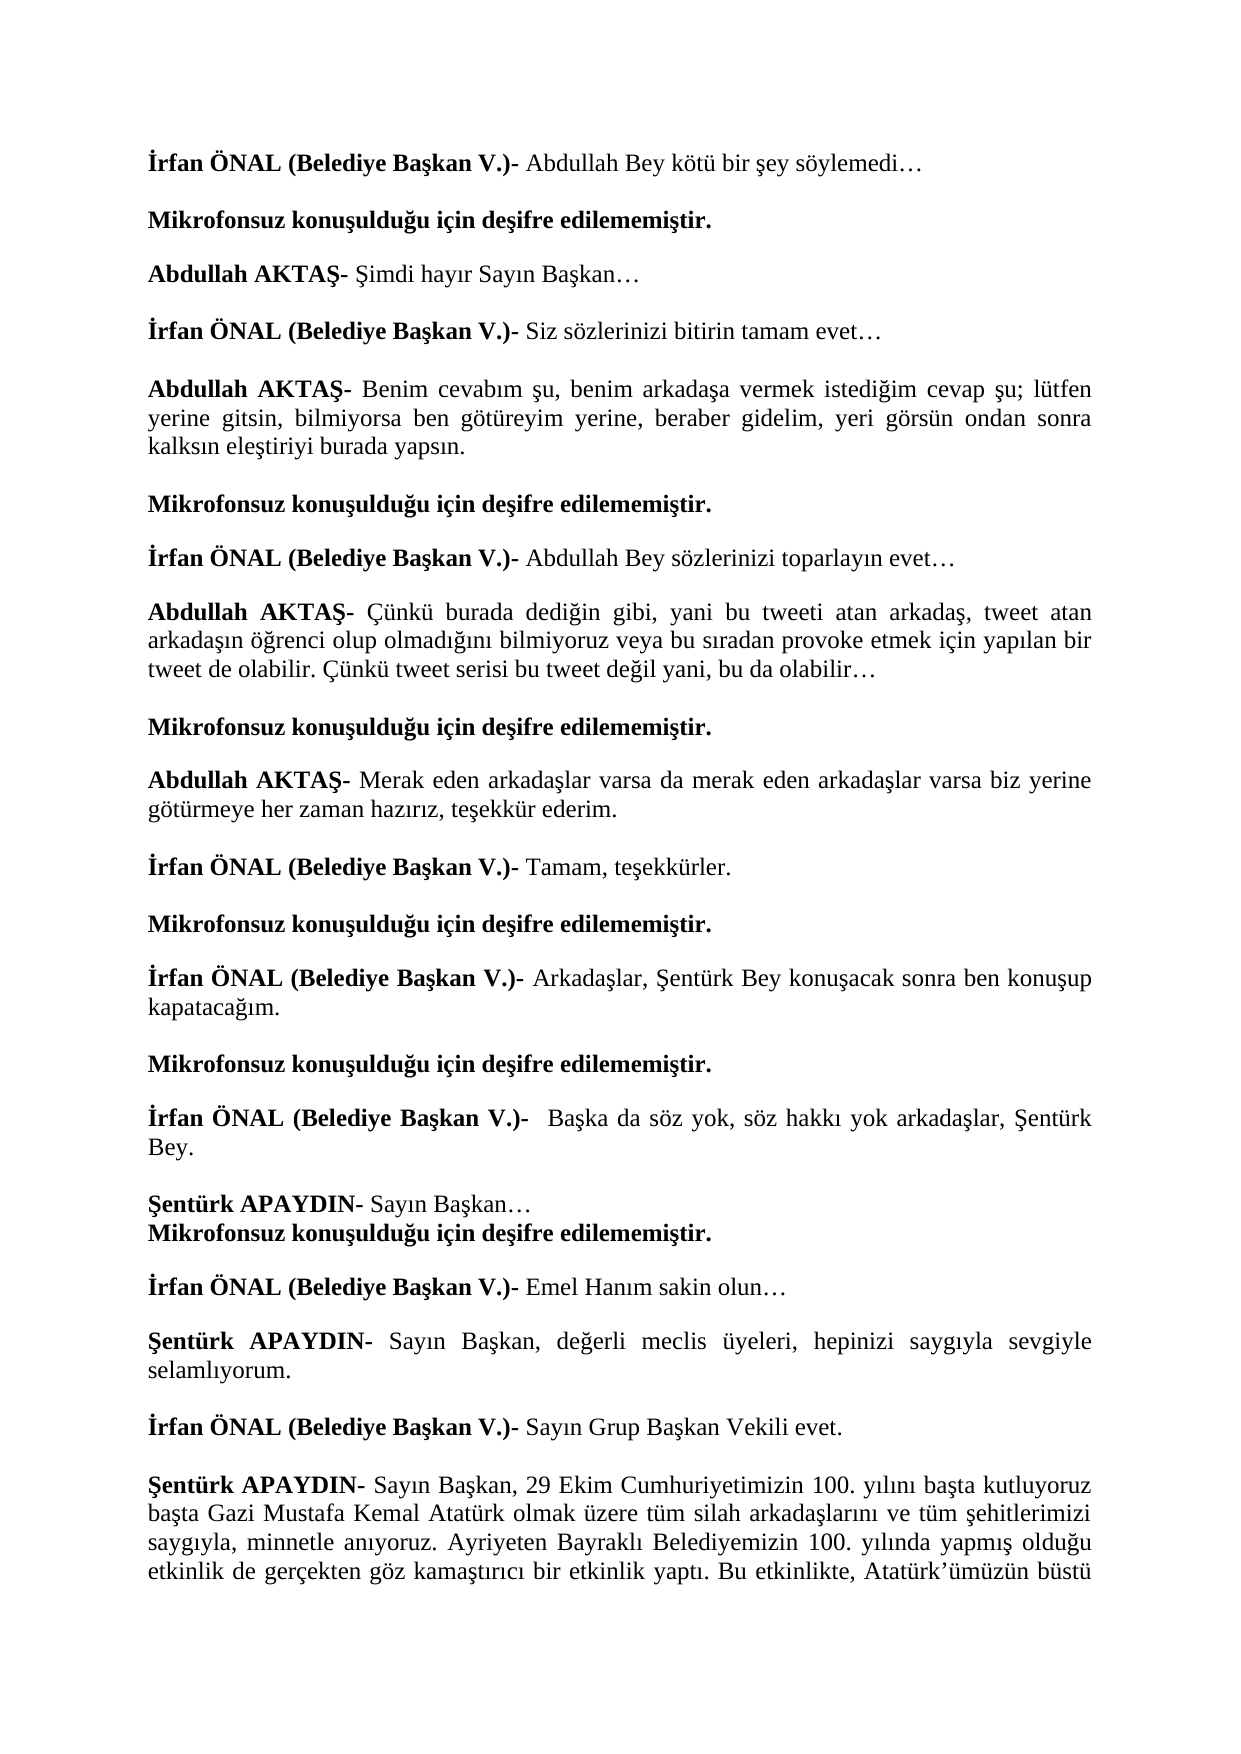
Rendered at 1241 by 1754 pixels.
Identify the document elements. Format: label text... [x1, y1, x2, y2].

text İrfan ÖNAL (Belediye Başkan V.)- Başka da söz yok, söz hakkı yok arkadaşlar, Şentürk Bey. [148, 1103, 1093, 1161]
text Mikrofonsuz konuşulduğu için deşifre edilememiştir. [148, 205, 1093, 234]
text İrfan ÖNAL (Belediye Başkan V.)- Arkadaşlar, Şentürk Bey konuşacak sonra ben konuşup kapatacağım. [148, 963, 1093, 1021]
text Mikrofonsuz konuşulduğu için deşifre edilememiştir. [148, 489, 1093, 518]
text Mikrofonsuz konuşulduğu için deşifre edilememiştir. [148, 1218, 1093, 1247]
text Şentürk APAYDIN- Sayın Başkan… [148, 1189, 1093, 1218]
text İrfan ÖNAL (Belediye Başkan V.)- Abdullah Bey sözlerinizi toparlayın evet… [148, 543, 1093, 572]
text Mikrofonsuz konuşulduğu için deşifre edilememiştir. [148, 909, 1093, 938]
text Şentürk APAYDIN- Sayın Başkan, değerli meclis üyeleri, hepinizi saygıyla sevgiyle selamlıyorum. [148, 1326, 1093, 1383]
text İrfan ÖNAL (Belediye Başkan V.)- Siz sözlerinizi bitirin tamam evet… [148, 316, 1093, 345]
text Abdullah AKTAŞ- Şimdi hayır Sayın Başkan… [148, 259, 1093, 288]
text İrfan ÖNAL (Belediye Başkan V.)- Sayın Grup Başkan Vekili evet. [148, 1412, 1093, 1441]
text İrfan ÖNAL (Belediye Başkan V.)- Abdullah Bey kötü bir şey söylemedi… [148, 148, 1093, 176]
text Mikrofonsuz konuşulduğu için deşifre edilememiştir. [148, 712, 1093, 740]
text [148, 1470, 1093, 1585]
text Abdullah AKTAŞ- Benim cevabım şu, benim arkadaşa vermek istediğim cevap şu; lütfen yerine gitsin, bilmiyorsa ben götüreyim yerine, beraber gidelim, yeri görsün ondan sonra kalksın eleştiriyi burada yapsın. [148, 374, 1093, 460]
text İrfan ÖNAL (Belediye Başkan V.)- Tamam, teşekkürler. [148, 852, 1093, 881]
text Mikrofonsuz konuşulduğu için deşifre edilememiştir. [148, 1049, 1093, 1078]
text Abdullah AKTAŞ- Merak eden arkadaşlar varsa da merak eden arkadaşlar varsa biz yerine götürmeye her zaman hazırız, teşekkür ederim. [148, 766, 1093, 823]
text İrfan ÖNAL (Belediye Başkan V.)- Emel Hanım sakin olun… [148, 1272, 1093, 1301]
text Abdullah AKTAŞ- Çünkü burada dediğin gibi, yani bu tweeti atan arkadaş, tweet atan arkadaşın öğrenci olup olmadığını bilmiyoruz veya bu sıradan provoke etmek için yapılan bir tweet de olabilir. Çünkü tweet serisi bu tweet değil yani, bu da olabilir… [148, 597, 1093, 683]
